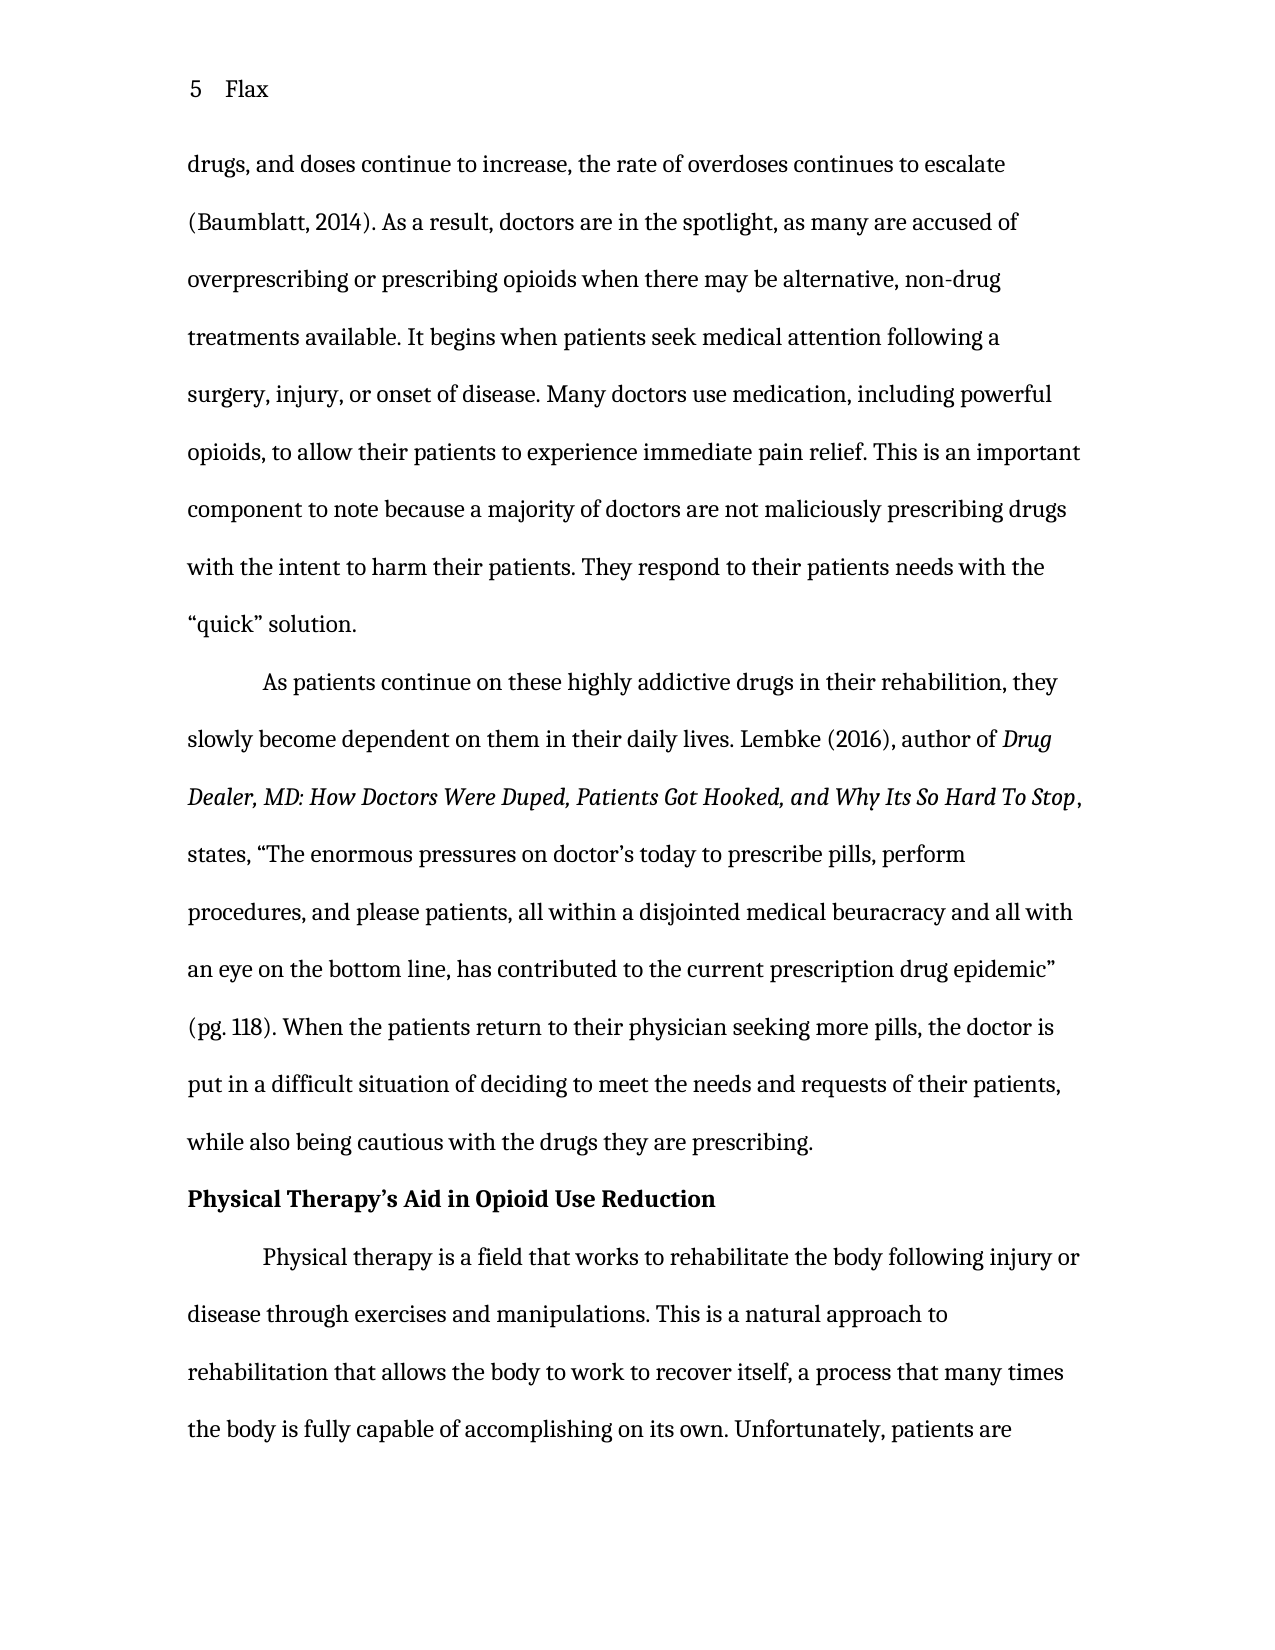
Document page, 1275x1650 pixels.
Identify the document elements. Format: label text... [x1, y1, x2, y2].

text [187, 150, 1087, 639]
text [187, 1242, 1087, 1444]
text As patients continue on these highly addictive drugs in their rehabilition, they slowly become dependent on them in their daily lives. Lembke (2016), author of Drug Dealer, MD: How Doctors Were Duped, Patients Got Hooked, and Why Its So Hard To Stop, states, “The enormous pressures on doctor’s today to prescribe pills, perform procedures, and please patients, all within a disjointed medical beuracracy and all with an eye on the bottom line, has contributed to the current prescription drug epidemic” (pg. 118). When the patients return to their physician seeking more pills, the doctor is put in a difficult situation of deciding to meet the needs and requests of their patients, while also being cautious with the drugs they are prescribing. [187, 667, 1087, 1156]
text Physical Therapy’s Aid in Opioid Use Reduction [187, 1185, 1087, 1214]
